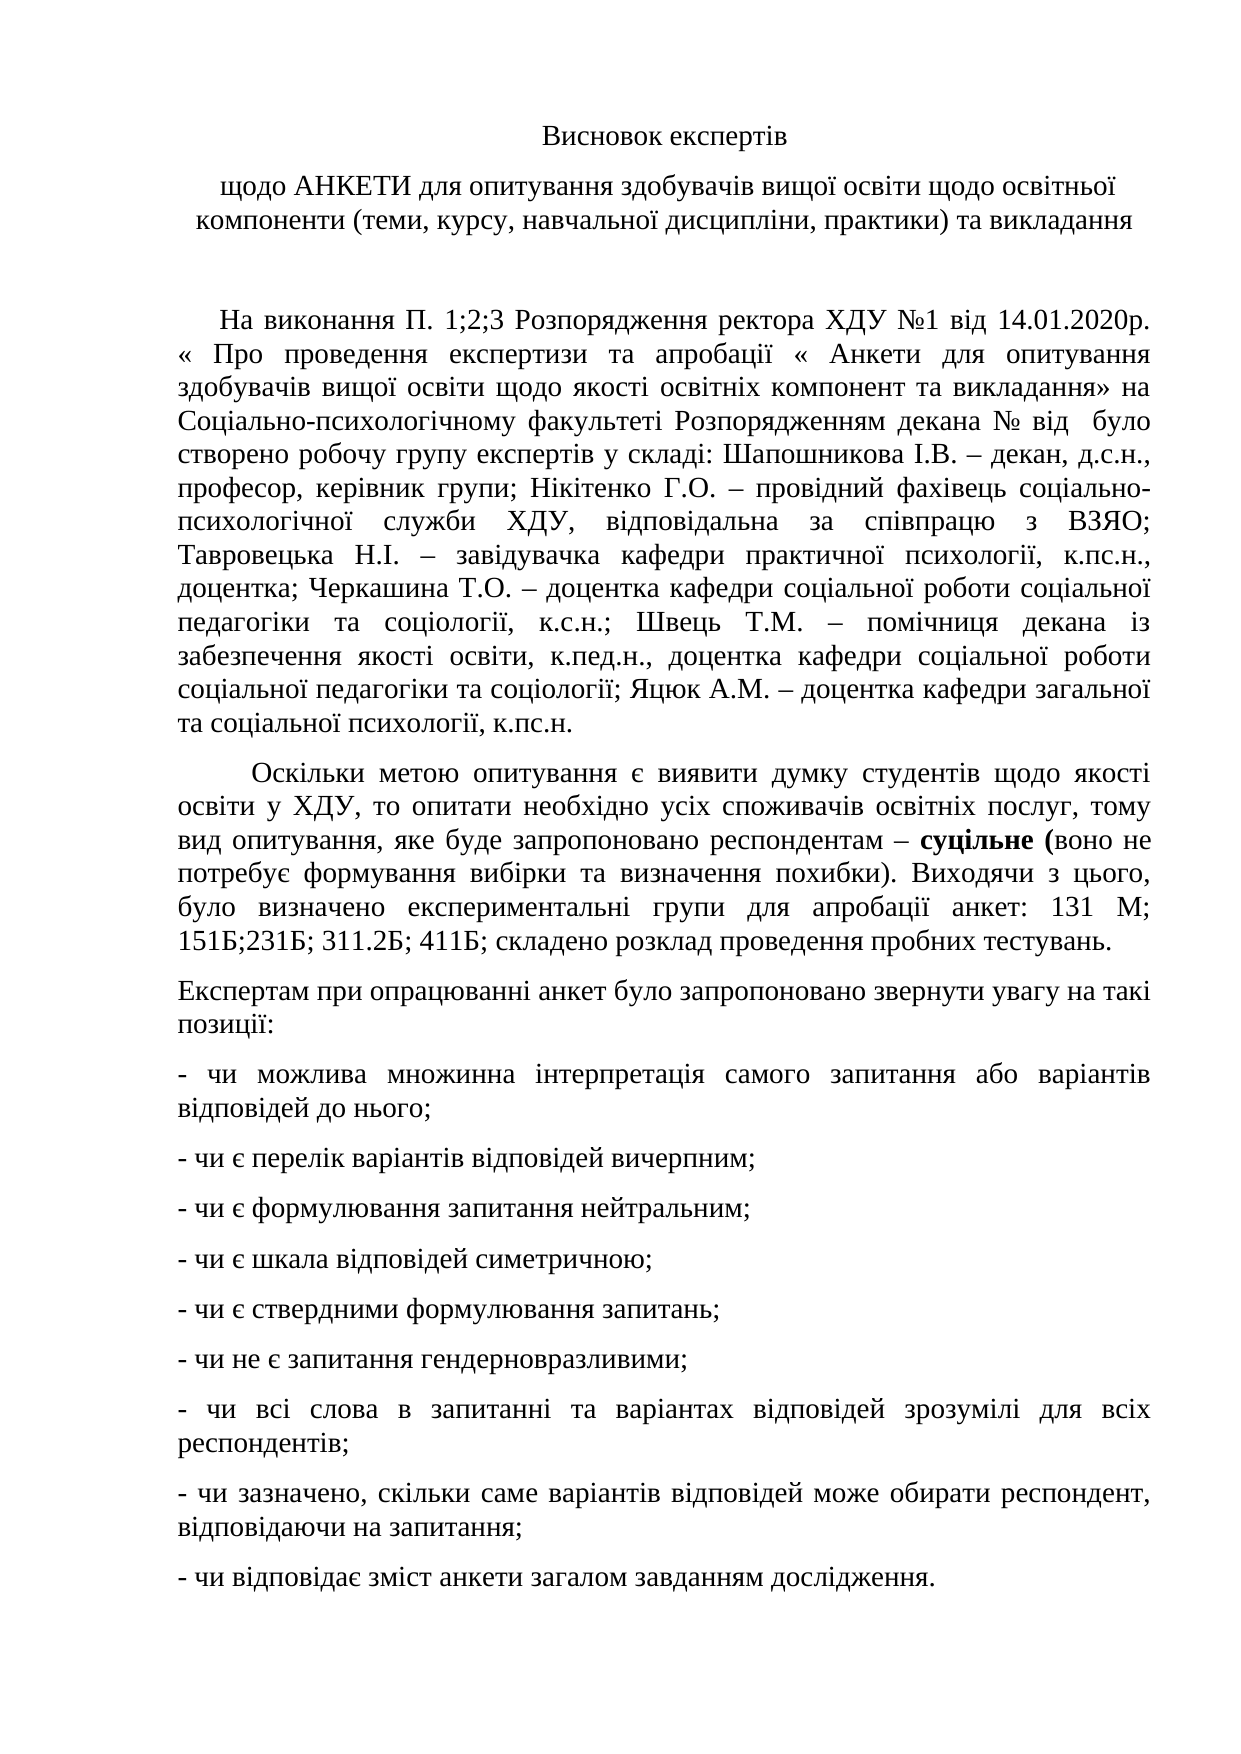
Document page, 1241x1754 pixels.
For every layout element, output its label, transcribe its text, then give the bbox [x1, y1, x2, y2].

text - чи не є запитання гендерновразливими; [177, 1341, 1152, 1375]
text Висновок експертів [177, 118, 1152, 152]
text - чи можлива множинна інтерпретація самого запитання або варіантів відповідей до нього; [177, 1057, 1152, 1124]
text - чи є перелік варіантів відповідей вичерпним; [177, 1140, 1152, 1174]
text - чи зазначено, скільки саме варіантів відповідей може обирати респондент, відповідаючи на запитання; [177, 1475, 1152, 1542]
text Оскільки метою опитування є виявити думку студентів щодо якості освіти у ХДУ, то опитати необхідно усіх споживачів освітніх послуг, тому вид опитування, яке буде запропоновано респондентам – суцільне (воно не потребує формування вибірки та визначення похибки). Виходячи з цього, було визначено експериментальні групи для апробації анкет: 131 М; 151Б;231Б; 311.2Б; 411Б; складено розклад проведення пробних тестувань. [177, 755, 1152, 956]
text - чи є ствердними формулювання запитань; [177, 1291, 1152, 1324]
text - чи відповідає зміст анкети загалом завданням дослідження. [177, 1559, 1152, 1592]
text - чи всі слова в запитанні та варіантах відповідей зрозумілі для всіх респондентів; [177, 1391, 1152, 1458]
text - чи є шкала відповідей симетричною; [177, 1241, 1152, 1274]
text Експертам при опрацюванні анкет було запропоновано звернути увагу на такі позиції: [177, 973, 1152, 1040]
text щодо АНКЕТИ для опитування здобувачів вищої освіти щодо освітньої компоненти (теми, курсу, навчальної дисципліни, практики) та викладання [177, 168, 1152, 235]
text - чи є формулювання запитання нейтральним; [177, 1191, 1152, 1224]
text На виконання П. 1;2;3 Розпорядження ректора ХДУ №1 від 14.01.2020р. « Про проведення експертизи та апробації « Анкети для опитування здобувачів вищої освіти щодо якості освітніх компонент та викладання» на Соціально-психологічному факультеті Розпорядженням декана № від було створено робочу групу експертів у складі: Шапошникова І.В. – декан, д.с.н., професор, керівник групи; Нікітенко Г.О. – провідний фахівець соціально-психологічної служби ХДУ, відповідальна за співпрацю з ВЗЯО; Тавровецька Н.І. – завідувачка кафедри практичної психології, к.пс.н., доцентка; Черкашина Т.О. – доцентка кафедри соціальної роботи соціальної педагогіки та соціології, к.с.н.; Швець Т.М. – помічниця декана із забезпечення якості освіти, к.пед.н., доцентка кафедри соціальної роботи соціальної педагогіки та соціології; Яцюк А.М. – доцентка кафедри загальної та соціальної психології, к.пс.н. [177, 302, 1152, 738]
